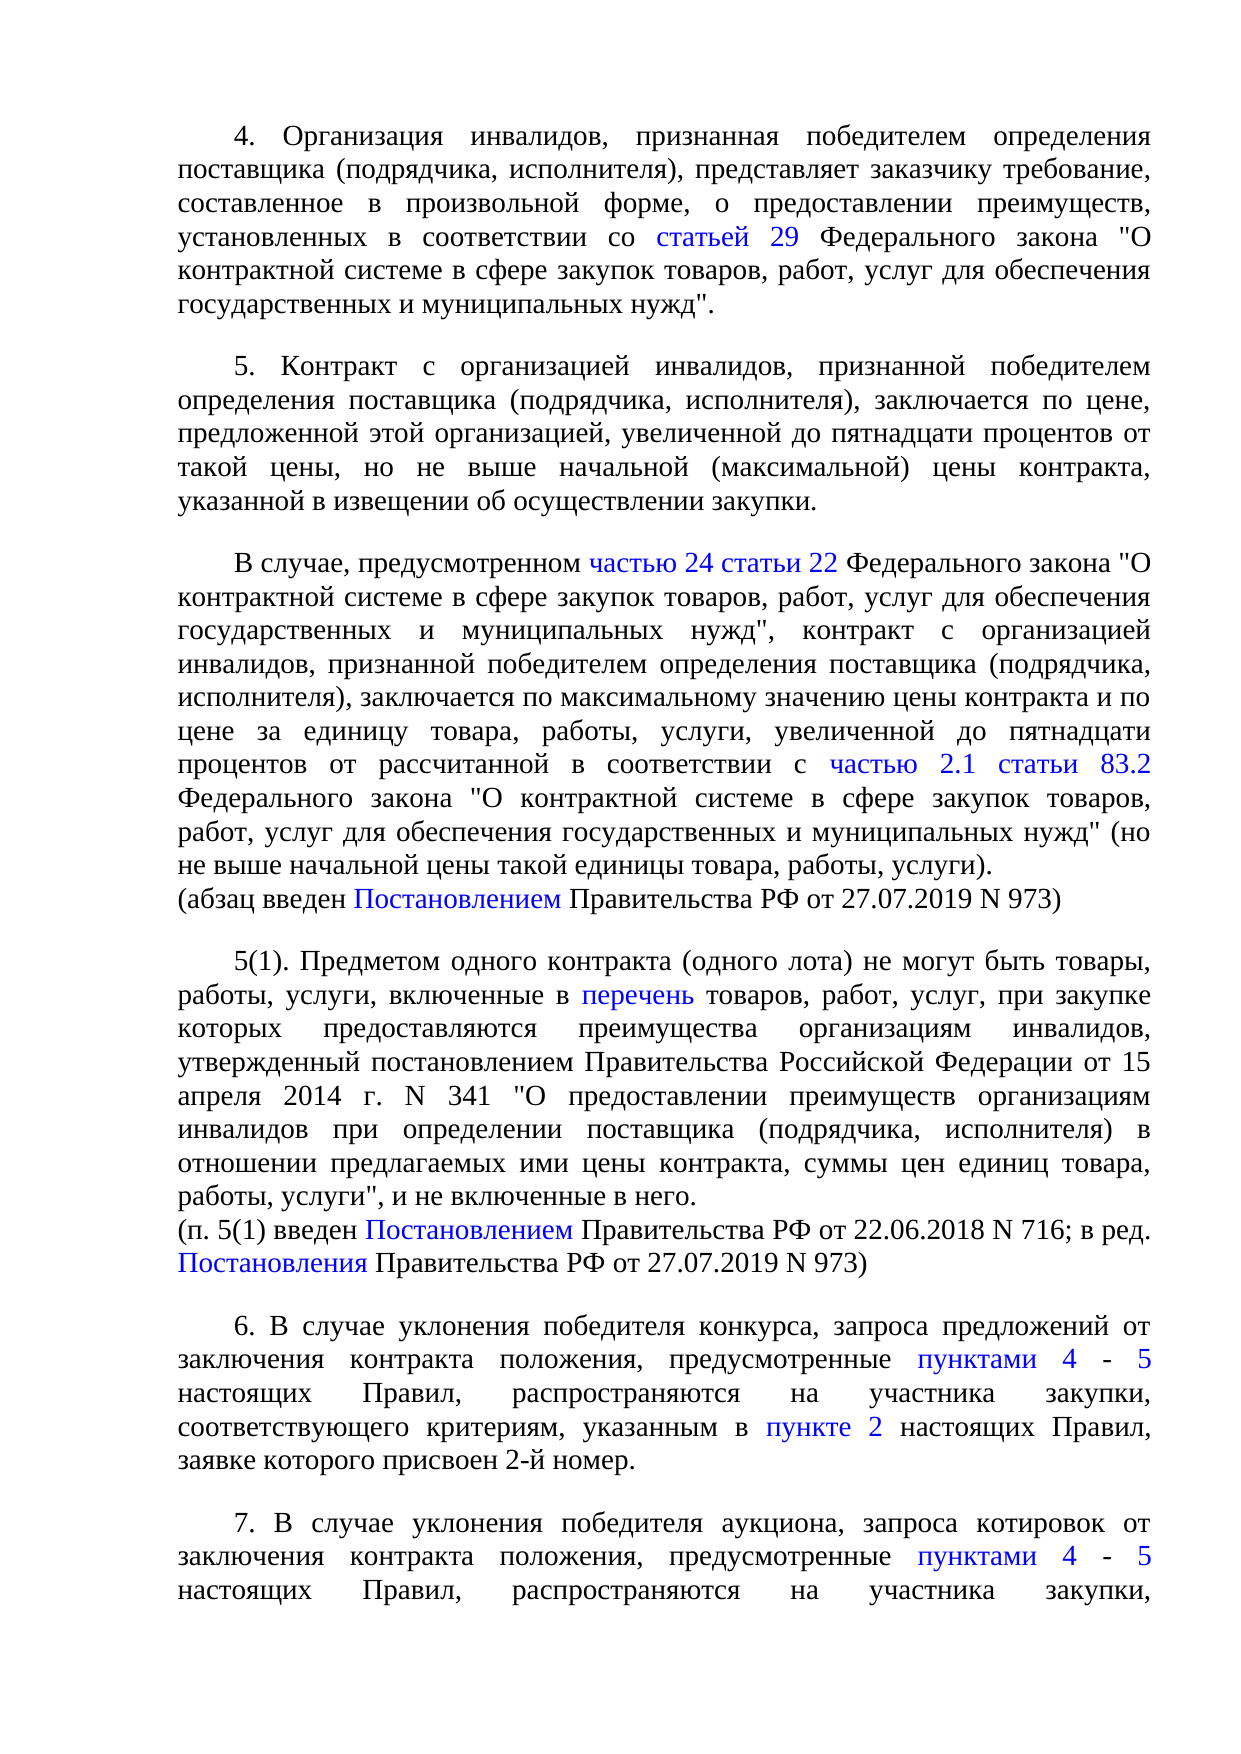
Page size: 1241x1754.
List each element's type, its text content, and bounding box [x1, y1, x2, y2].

text (абзац введен Постановлением Правительства РФ от 27.07.2019 N 973) [177, 881, 1152, 914]
text 5. Контракт с организацией инвалидов, признанной победителем определения поставщика (подрядчика, исполнителя), заключается по цене, предложенной этой организацией, увеличенной до пятнадцати процентов от такой цены, но не выше начальной (максимальной) цены контракта, указанной в извещении об осуществлении закупки. [177, 348, 1152, 516]
text 4. Организация инвалидов, признанная победителем определения поставщика (подрядчика, исполнителя), представляет заказчику требование, составленное в произвольной форме, о предоставлении преимуществ, установленных в соответствии со статьей 29 Федерального закона "О контрактной системе в сфере закупок товаров, работ, услуг для обеспечения государственных и муниципальных нужд". [177, 118, 1152, 319]
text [177, 1505, 1152, 1606]
text 5(1). Предметом одного контракта (одного лота) не могут быть товары, работы, услуги, включенные в перечень товаров, работ, услуг, при закупке которых предоставляются преимущества организациям инвалидов, утвержденный постановлением Правительства Российской Федерации от 15 апреля 2014 г. N 341 "О предоставлении преимуществ организациям инвалидов при определении поставщика (подрядчика, исполнителя) в отношении предлагаемых ими цены контракта, суммы цен единиц товара, работы, услуги", и не включенные в него. [177, 943, 1152, 1212]
text 6. В случае уклонения победителя конкурса, запроса предложений от заключения контракта положения, предусмотренные пунктами 4 - 5 настоящих Правил, распространяются на участника закупки, соответствующего критериям, указанным в пункте 2 настоящих Правил, заявке которого присвоен 2-й номер. [177, 1308, 1152, 1476]
text В случае, предусмотренном частью 24 статьи 22 Федерального закона "О контрактной системе в сфере закупок товаров, работ, услуг для обеспечения государственных и муниципальных нужд", контракт с организацией инвалидов, признанной победителем определения поставщика (подрядчика, исполнителя), заключается по максимальному значению цены контракта и по цене за единицу товара, работы, услуги, увеличенной до пятнадцати процентов от рассчитанной в соответствии с частью 2.1 статьи 83.2 Федерального закона "О контрактной системе в сфере закупок товаров, работ, услуг для обеспечения государственных и муниципальных нужд" (но не выше начальной цены такой единицы товара, работы, услуги). [177, 545, 1152, 881]
text (п. 5(1) введен Постановлением Правительства РФ от 22.06.2018 N 716; в ред. Постановления Правительства РФ от 27.07.2019 N 973) [177, 1212, 1152, 1279]
